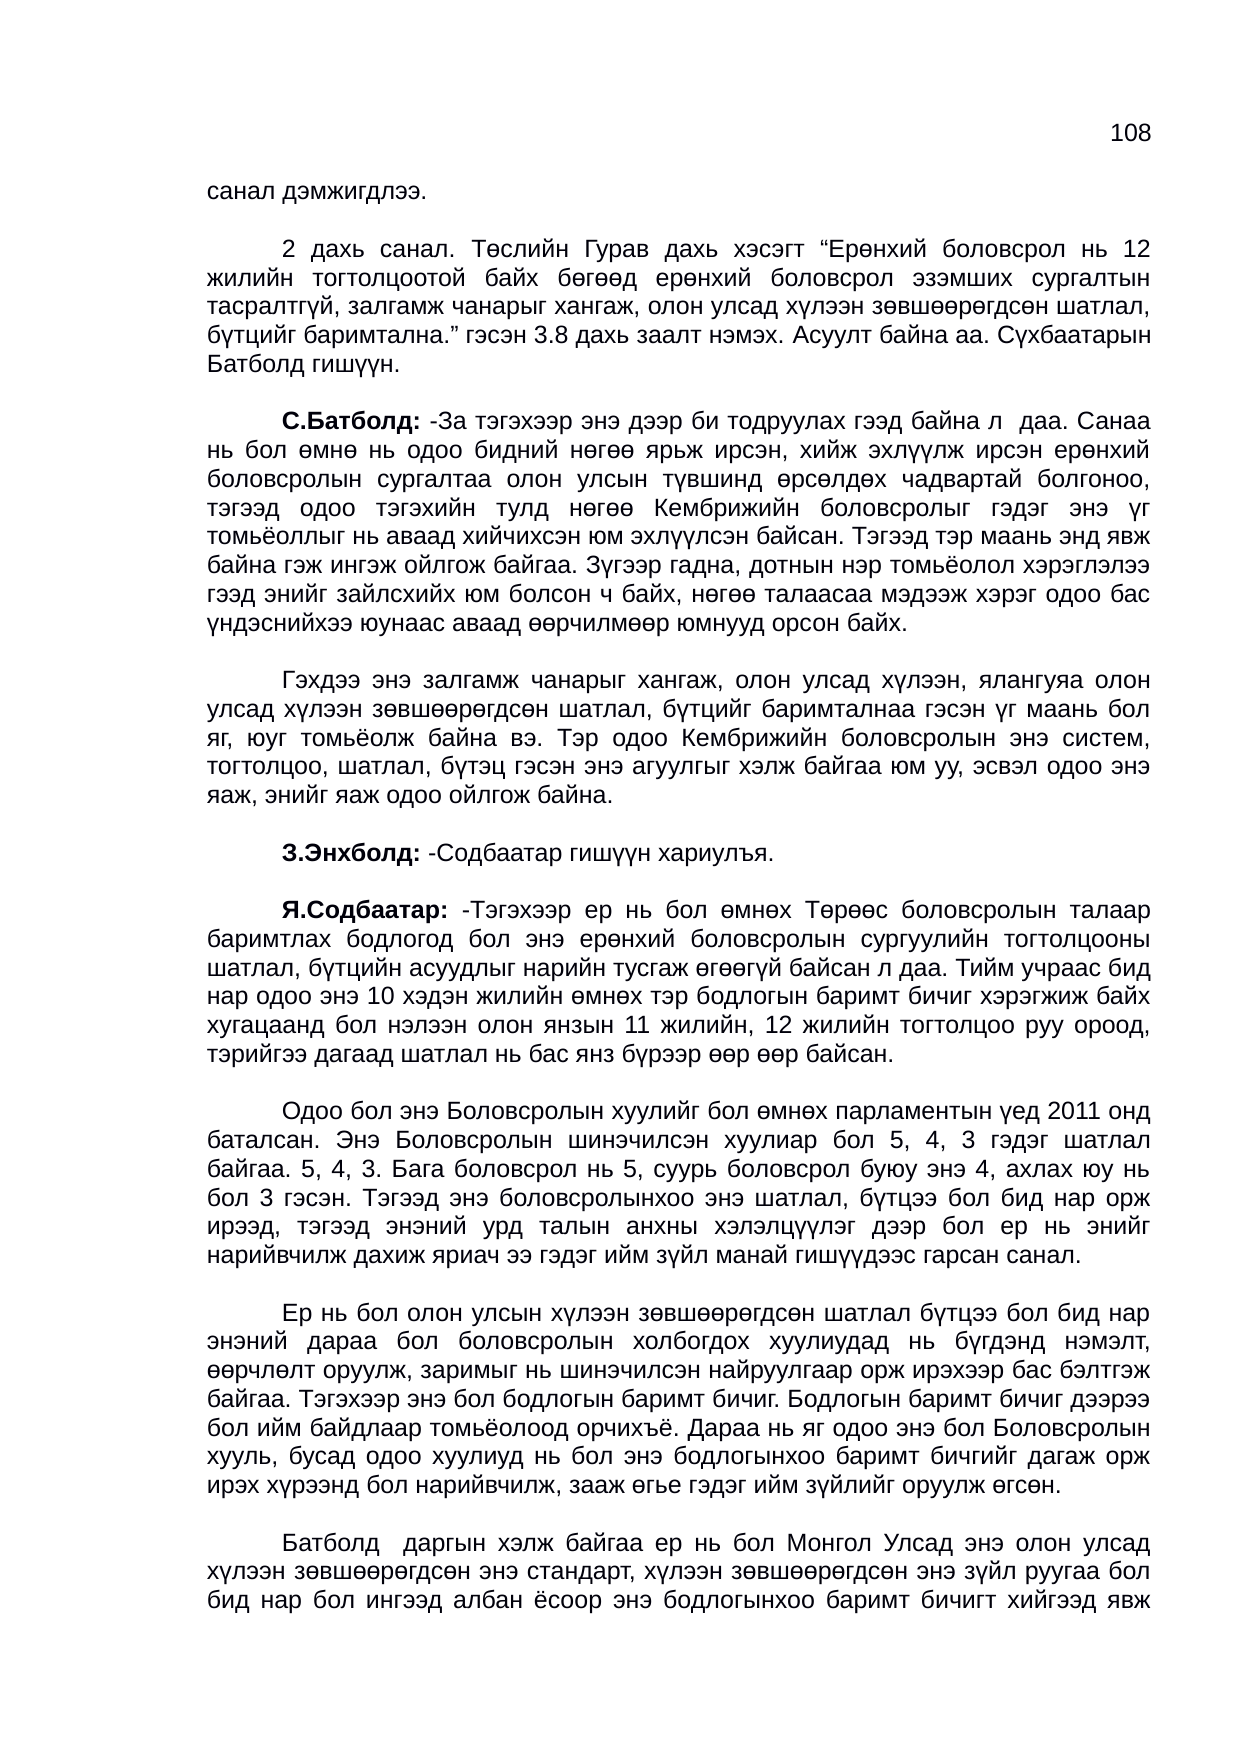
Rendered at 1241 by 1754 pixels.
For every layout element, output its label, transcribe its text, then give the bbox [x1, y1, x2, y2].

text Гэхдээ энэ залгамж чанарыг хангаж, олон улсад хүлээн, ялангуяа олон улсад хүлээн зөвшөөрөгдсөн шатлал, бүтцийг баримталнаа гэсэн үг маань бол яг, юуг томьёолж байна вэ. Тэр одоо Кембрижийн боловсролын энэ систем, тогтолцоо, шатлал, бүтэц гэсэн энэ агуулгыг хэлж байгаа юм уу, эсвэл одоо энэ яаж, энийг яаж одоо ойлгож байна. [207, 665, 1152, 809]
text Я.Содбаатар: -Тэгэхээр ер нь бол өмнөх Төрөөс боловсролын талаар баримтлах бодлогод бол энэ ерөнхий боловсролын сургуулийн тогтолцооны шатлал, бүтцийн асуудлыг нарийн тусгаж өгөөгүй байсан л даа. Тийм учраас бид нар одоо энэ 10 хэдэн жилийн өмнөх тэр бодлогын баримт бичиг хэрэгжиж байх хугацаанд бол нэлээн олон янзын 11 жилийн, 12 жилийн тогтолцоо руу ороод, тэрийгээ дагаад шатлал нь бас янз бүрээр өөр өөр байсан. [207, 895, 1152, 1068]
text Ер нь бол олон улсын хүлээн зөвшөөрөгдсөн шатлал бүтцээ бол бид нар энэний дараа бол боловсролын холбогдох хуулиудад нь бүгдэнд нэмэлт, өөрчлөлт оруулж, заримыг нь шинэчилсэн найруулгаар орж ирэхээр бас бэлтгэж байгаа. Тэгэхээр энэ бол бодлогын баримт бичиг. Бодлогын баримт бичиг дээрээ бол ийм байдлаар томьёолоод орчихъё. Дараа нь яг одоо энэ бол Боловсролын хууль, бусад одоо хуулиуд нь бол энэ бодлогынхоо баримт бичгийг дагаж орж ирэх хүрээнд бол нарийвчилж, зааж өгье гэдэг ийм зүйлийг оруулж өгсөн. [207, 1298, 1152, 1499]
text З.Энхболд: -Содбаатар гишүүн хариулъя. [207, 838, 1152, 866]
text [207, 1528, 1152, 1614]
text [207, 176, 1152, 205]
text 2 дахь санал. Төслийн Гурав дахь хэсэгт “Ерөнхий боловсрол нь 12 жилийн тогтолцоотой байх бөгөөд ерөнхий боловсрол эзэмших сургалтын тасралтгүй, залгамж чанарыг хангаж, олон улсад хүлээн зөвшөөрөгдсөн шатлал, бүтцийг баримтална.” гэсэн 3.8 дахь заалт нэмэх. Асуулт байна аа. Сүхбаатарын Батболд гишүүн. [207, 234, 1152, 378]
text С.Батболд: -За тэгэхээр энэ дээр би тодруулах гээд байна л даа. Санаа нь бол өмнө нь одоо бидний нөгөө ярьж ирсэн, хийж эхлүүлж ирсэн ерөнхий боловсролын сургалтаа олон улсын түвшинд өрсөлдөх чадвартай болгоноо, тэгээд одоо тэгэхийн тулд нөгөө Кембрижийн боловсролыг гэдэг энэ үг томьёоллыг нь аваад хийчихсэн юм эхлүүлсэн байсан. Тэгээд тэр маань энд явж байна гэж ингэж ойлгож байгаа. Зүгээр гадна, дотнын нэр томьёолол хэрэглэлээ гээд энийг зайлсхийх юм болсон ч байх, нөгөө талаасаа мэдээж хэрэг одоо бас үндэснийхээ юунаас аваад өөрчилмөөр юмнууд орсон байх. [207, 406, 1152, 636]
text Одоо бол энэ Боловсролын хуулийг бол өмнөх парламентын үед 2011 онд баталсан. Энэ Боловсролын шинэчилсэн хуулиар бол 5, 4, 3 гэдэг шатлал байгаа. 5, 4, 3. Бага боловсрол нь 5, суурь боловсрол буюу энэ 4, ахлах юу нь бол 3 гэсэн. Тэгээд энэ боловсролынхоо энэ шатлал, бүтцээ бол бид нар орж ирээд, тэгээд энэний урд талын анхны хэлэлцүүлэг дээр бол ер нь энийг нарийвчилж дахиж яриач ээ гэдэг ийм зүйл манай гишүүдээс гарсан санал. [207, 1096, 1152, 1269]
